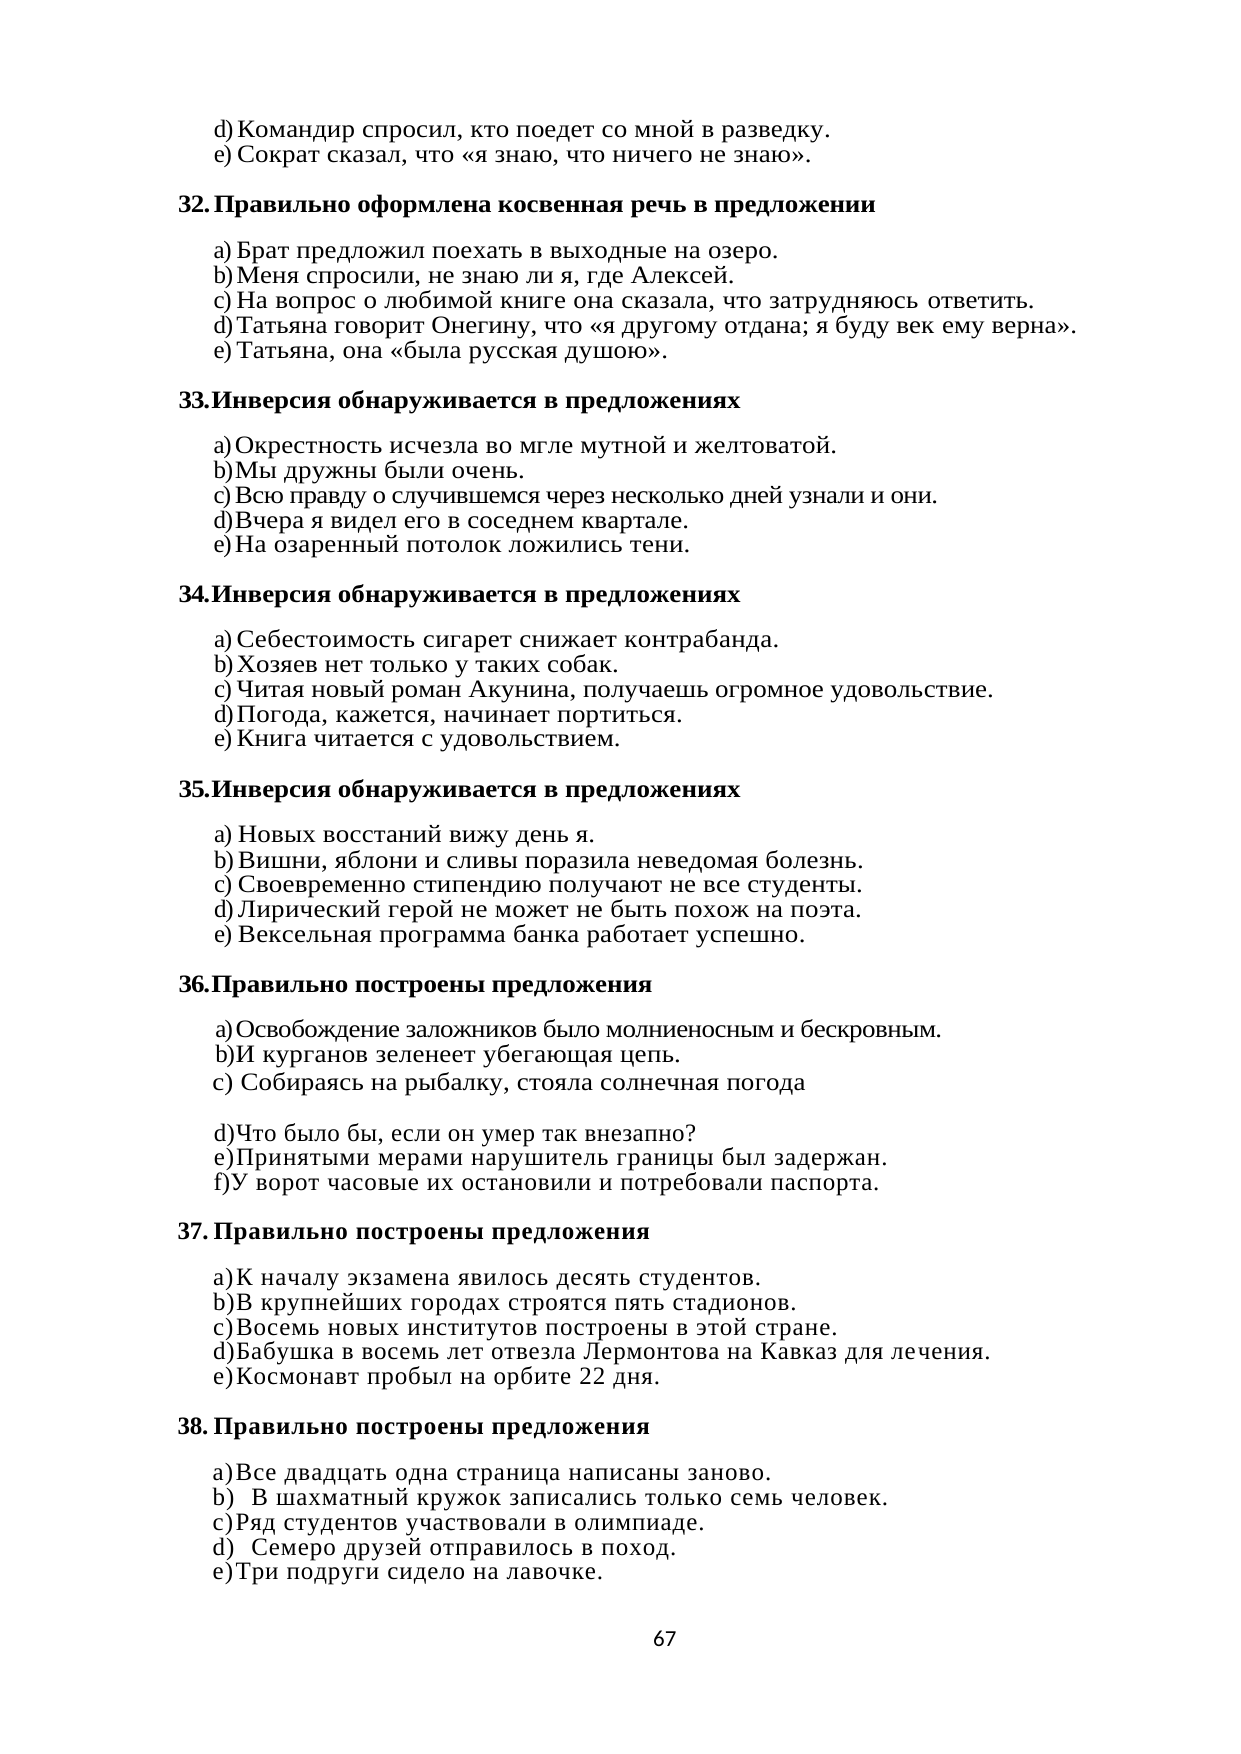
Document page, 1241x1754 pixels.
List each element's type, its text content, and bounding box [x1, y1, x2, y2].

list Что было бы, если он умер так внезапно? [213, 1121, 1152, 1146]
list Семеро друзей отправилось в поход. [212, 1535, 1152, 1560]
text 38. Правильно построены предложения [177, 1415, 1152, 1439]
list Принятыми мерами нарушитель границы был задержан. [213, 1146, 1152, 1171]
list Всю правду о случившемся через несколько дней узнали и они. [213, 483, 1152, 508]
list На озаренный потолок ложились тени. [213, 533, 1152, 558]
list Вишни, яблони и сливы поразила неведомая болезнь. [214, 848, 1152, 873]
text 32. Правильно оформлена косвенная речь в предложении [178, 192, 1152, 217]
text 35. Инверсия обнаруживается в предложениях [178, 777, 1152, 802]
list И курганов зеленеет убегающая цепь. [215, 1043, 1152, 1067]
list В шахматный кружок записались только семь человек. [212, 1486, 1152, 1510]
list Меня спросили, не знаю ли я, где Алексей. [213, 263, 1152, 288]
text с) Собираясь на рыбалку, стояла солнечная погода [212, 1067, 1152, 1096]
list Своевременно стипендию получают не все студенты. [214, 873, 1152, 898]
list Себестоимость сигарет снижает контрабанда. [214, 628, 1152, 653]
list Бабушка в восемь лет отвезла Лермонтова на Кавказ для лечения. [177, 1340, 1152, 1365]
list Книга читается с удовольствием. [214, 727, 1152, 752]
list Сократ сказал, что «я знаю, что ничего не знаю». [213, 143, 1152, 168]
text 34. Инверсия обнаруживается в предложениях [178, 582, 1152, 607]
list Лирический герой не может не быть похож на поэта. [214, 898, 1152, 923]
list Погода, кажется, начинает портиться. [214, 702, 1152, 727]
list Вчера я видел его в соседнем квартале. [213, 508, 1152, 533]
list Командир спросил, кто поедет со мной в разведку. [213, 118, 1152, 143]
list На вопрос о любимой книге она сказала, что затрудняюсь ответить. [178, 288, 1152, 313]
list Восемь новых институтов построены в этой стране. [213, 1315, 1152, 1340]
list Освобождение заложников было молниеносным и бескровным. [215, 1018, 1152, 1043]
list Окрестность исчезла во мгле мутной и желтоватой. [213, 434, 1152, 459]
list Брат предложил поехать в выходные на озеро. [213, 238, 1152, 263]
list Ряд студентов участвовали в олимпиаде. [212, 1510, 1152, 1535]
list Вексельная программа банка работает успешно. [214, 923, 1152, 947]
list Космонавт пробыл на орбите 22 дня. [213, 1365, 1152, 1389]
text f) У ворот часовые их остановили и потребовали паспорта. [213, 1171, 1152, 1196]
list Новых восстаний вижу день я. [214, 823, 1152, 848]
list Хозяев нет только у таких собак. [214, 653, 1152, 677]
text 33. Инверсия обнаруживается в предложениях [178, 388, 1152, 413]
list Татьяна говорит Онегину, что «я другому отдана; я буду век ему верна». [178, 313, 1152, 338]
list В крупнейших городах строятся пять стадионов. [213, 1290, 1152, 1315]
text 36. Правильно построены предложения [178, 972, 1152, 997]
list К началу экзамена явилось десять студентов. [213, 1266, 1152, 1290]
text 37. Правильно построены предложения [177, 1220, 1152, 1245]
list Три подруги сидело на лавочке. [212, 1560, 1152, 1585]
list Татьяна, она «была русская душою». [213, 338, 1152, 363]
list Все двадцать одна страница написаны заново. [212, 1460, 1152, 1485]
list Мы дружны были очень. [213, 459, 1152, 483]
list Читая новый роман Акунина, получаешь огромное удовольствие. [179, 677, 1152, 702]
